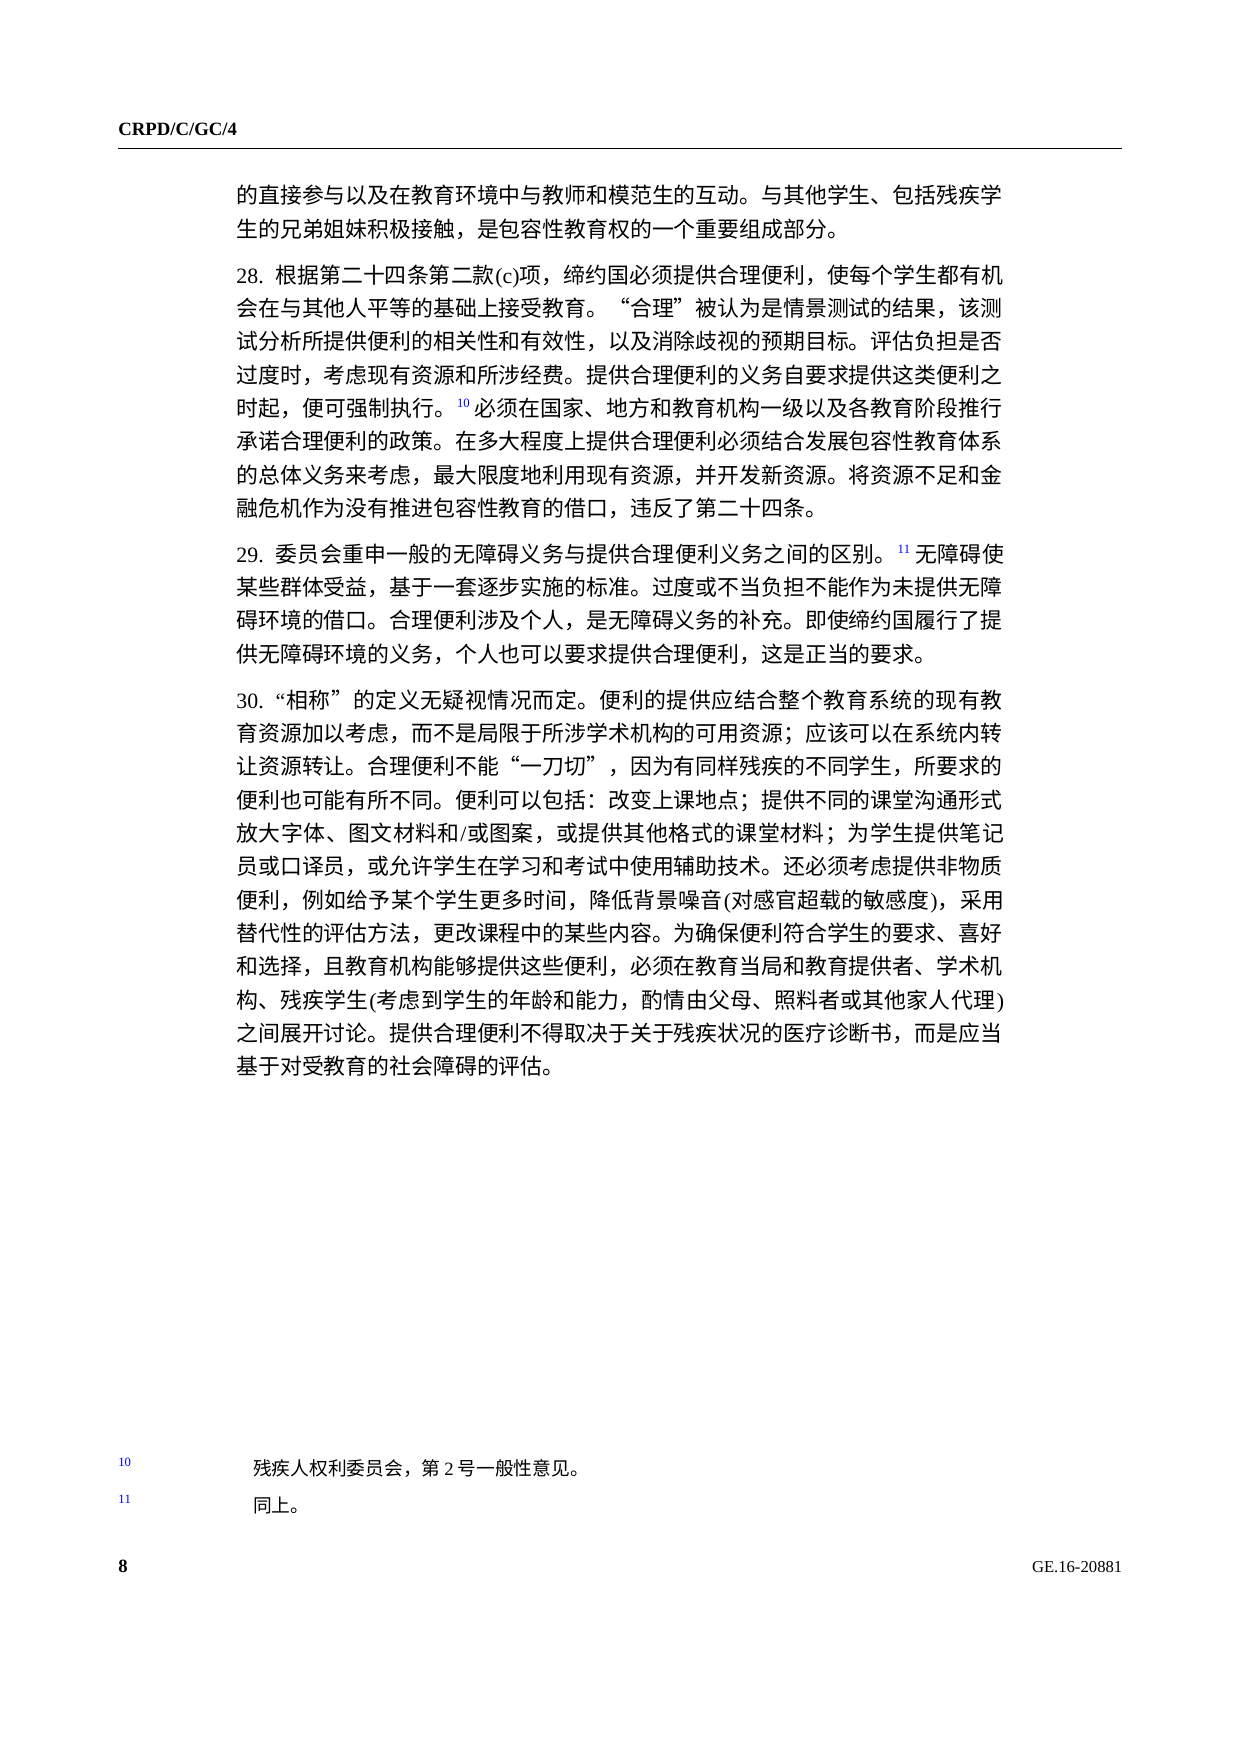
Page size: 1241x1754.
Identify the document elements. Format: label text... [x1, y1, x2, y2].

text 30. “相称”的定义无疑视情况而定。便利的提供应结合整个教育系统的现有教育资源加以考虑，而不是局限于所涉学术机构的可用资源；应该可以在系统内转让资源转让。合理便利不能“一刀切”，因为有同样残疾的不同学生，所要求的便利也可能有所不同。便利可以包括：改变上课地点；提供不同的课堂沟通形式；放大字体、图文材料和/或图案，或提供其他格式的课堂材料；为学生提供笔记员或口译员，或允许学生在学习和考试中使用辅助技术。还必须考虑提供非物质便利，例如给予某个学生更多时间，降低背景噪音(对感官超载的敏感度)，采用替代性的评估方法，更改课程中的某些内容。为确保便利符合学生的要求、喜好和选择，且教育机构能够提供这些便利，必须在教育当局和教育提供者、学术机构、残疾学生(考虑到学生的年龄和能力，酌情由父母、照料者或其他家人代理)之间展开讨论。提供合理便利不得取决于关于残疾状况的医疗诊断书，而是应当基于对受教育的社会障碍的评估。 [236, 681, 1004, 1081]
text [236, 177, 1004, 244]
text 28. 根据第二十四条第二款(c)项，缔约国必须提供合理便利，使每个学生都有机会在与其他人平等的基础上接受教育。“合理”被认为是情景测试的结果，该测试分析所提供便利的相关性和有效性，以及消除歧视的预期目标。评估负担是否过度时，考虑现有资源和所涉经费。提供合理便利的义务自要求提供这类便利之时起，便可强制执行。 必须在国家、地方和教育机构一级以及各教育阶段推行承诺合理便利的政策。在多大程度上提供合理便利必须结合发展包容性教育体系的总体义务来考虑，最大限度地利用现有资源，并开发新资源。将资源不足和金融危机作为没有推进包容性教育的借口，违反了第二十四条。 [236, 256, 1004, 523]
text 29. 委员会重申一般的无障碍义务与提供合理便利义务之间的区别。 无障碍使某些群体受益，基于一套逐步实施的标准。过度或不当负担不能作为未提供无障碍环境的借口。合理便利涉及个人，是无障碍义务的补充。即使缔约国履行了提供无障碍环境的义务，个人也可以要求提供合理便利，这是正当的要求。 [236, 536, 1004, 669]
